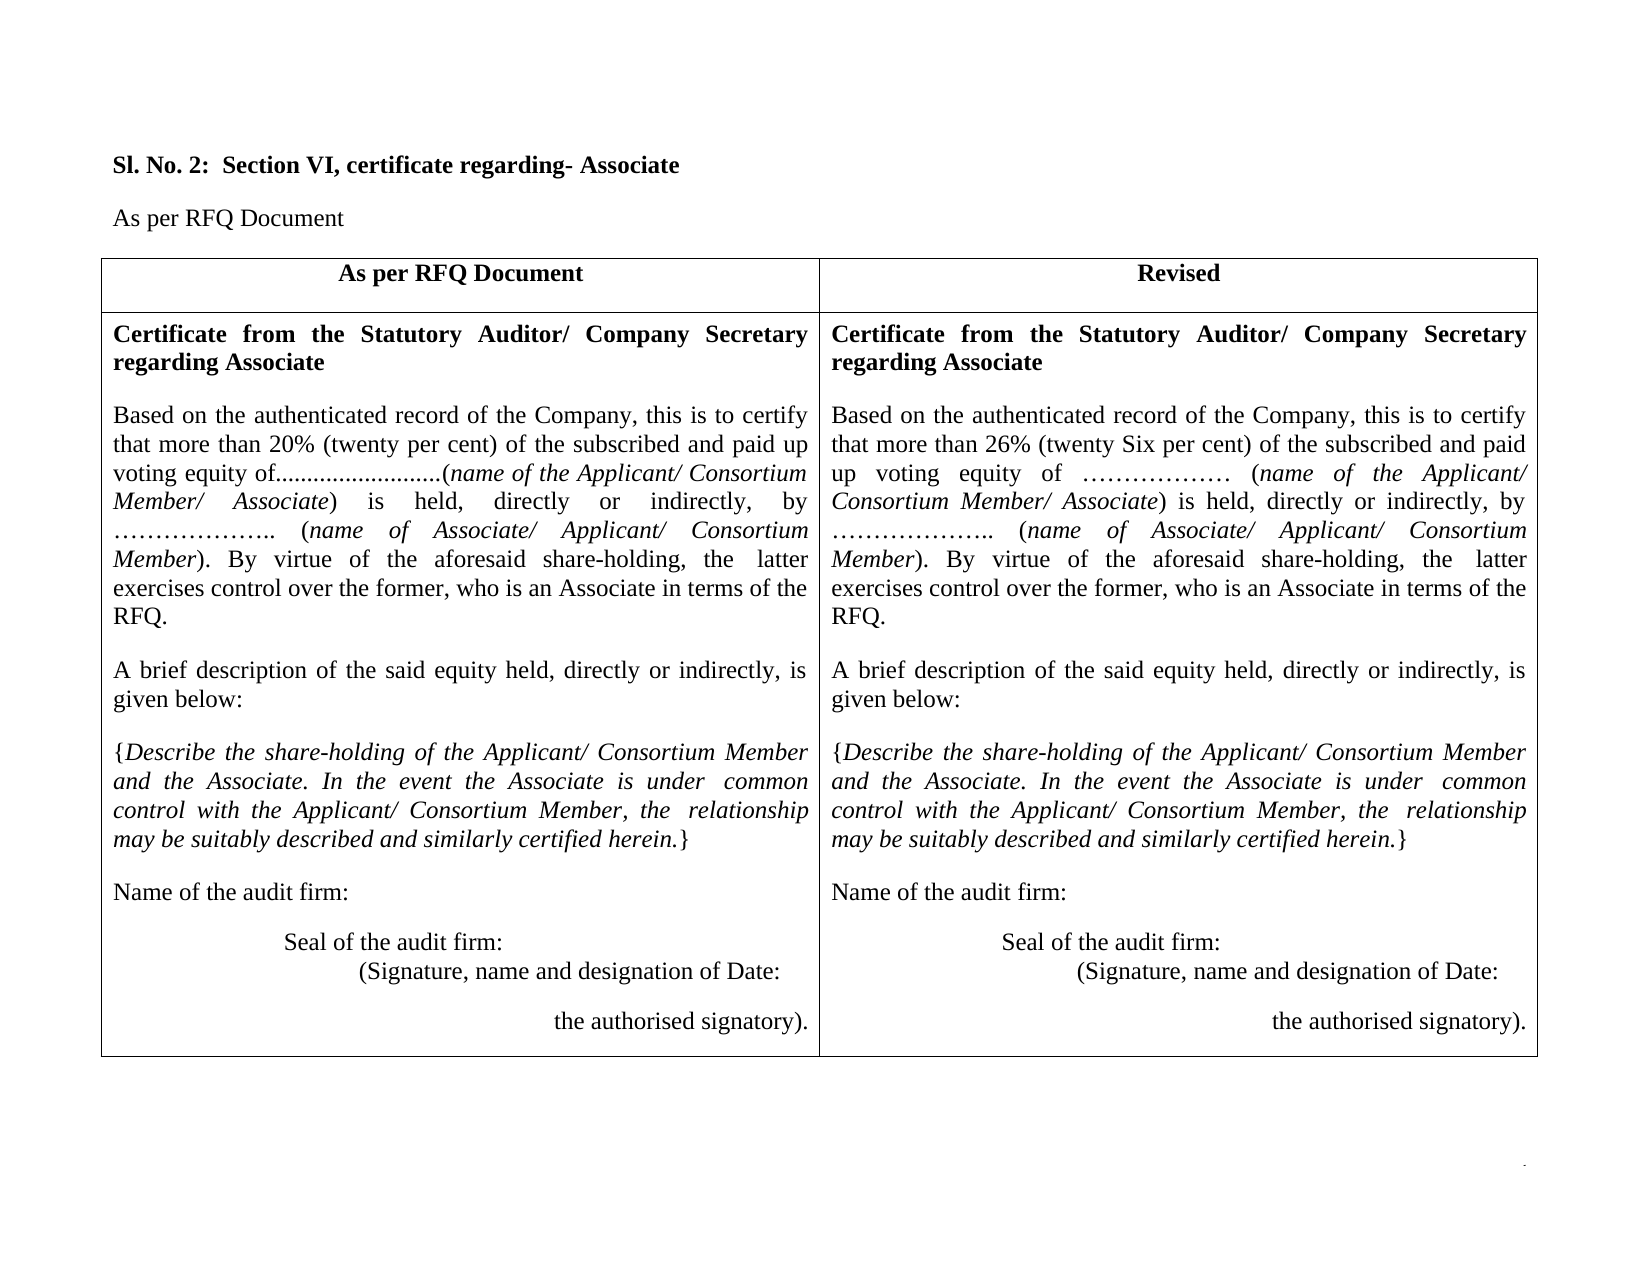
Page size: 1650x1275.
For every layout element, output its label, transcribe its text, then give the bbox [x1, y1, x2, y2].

table_cell Certificate from the Statutory Auditor/ Company Secretary regarding Associate Based on the authenticated record of the Company, this is to certify that more than 20% (twenty per cent) of the subscribed and paid up voting equity of (name of the Applicant/ Consortium Member/ Associate) is held, directly or indirectly, by ……………….. (name of Associate/ Applicant/ Consortium Member). By virtue of the aforesaid share-holding, the latter exercises control over the former, who is an Associate in terms of the RFQ. A brief description of the said equity held, directly or indirectly, is given below: {Describe the share-holding of the Applicant/ Consortium Member and the Associate. In the event the Associate is under common control with the Applicant/ Consortium Member, the relationship may be suitably described and similarly certified herein.} Name of the audit firm: Seal of the audit firm: (Signature, name and designation of Date: the authorised signatory). [102, 313, 819, 1056]
table_header As per RFQ Document [102, 259, 819, 312]
table_header Revised [820, 259, 1537, 312]
text As per RFQ Document [112, 203, 1587, 232]
table_cell Certificate from the Statutory Auditor/ Company Secretary regarding Associate Based on the authenticated record of the Company, this is to certify that more than 26% (twenty Six per cent) of the subscribed and paid up voting equity of ……………… (name of the Applicant/ Consortium Member/ Associate) is held, directly or indirectly, by ……………….. (name of Associate/ Applicant/ Consortium Member). By virtue of the aforesaid share-holding, the latter exercises control over the former, who is an Associate in terms of the RFQ. A brief description of the said equity held, directly or indirectly, is given below: {Describe the share-holding of the Applicant/ Consortium Member and the Associate. In the event the Associate is under common control with the Applicant/ Consortium Member, the relationship may be suitably described and similarly certified herein.} Name of the audit firm: Seal of the audit firm: (Signature, name and designation of Date: the authorised signatory). [820, 313, 1537, 1056]
text Sl. No. 2: Section VI, certificate regarding- Associate [112, 150, 1587, 179]
